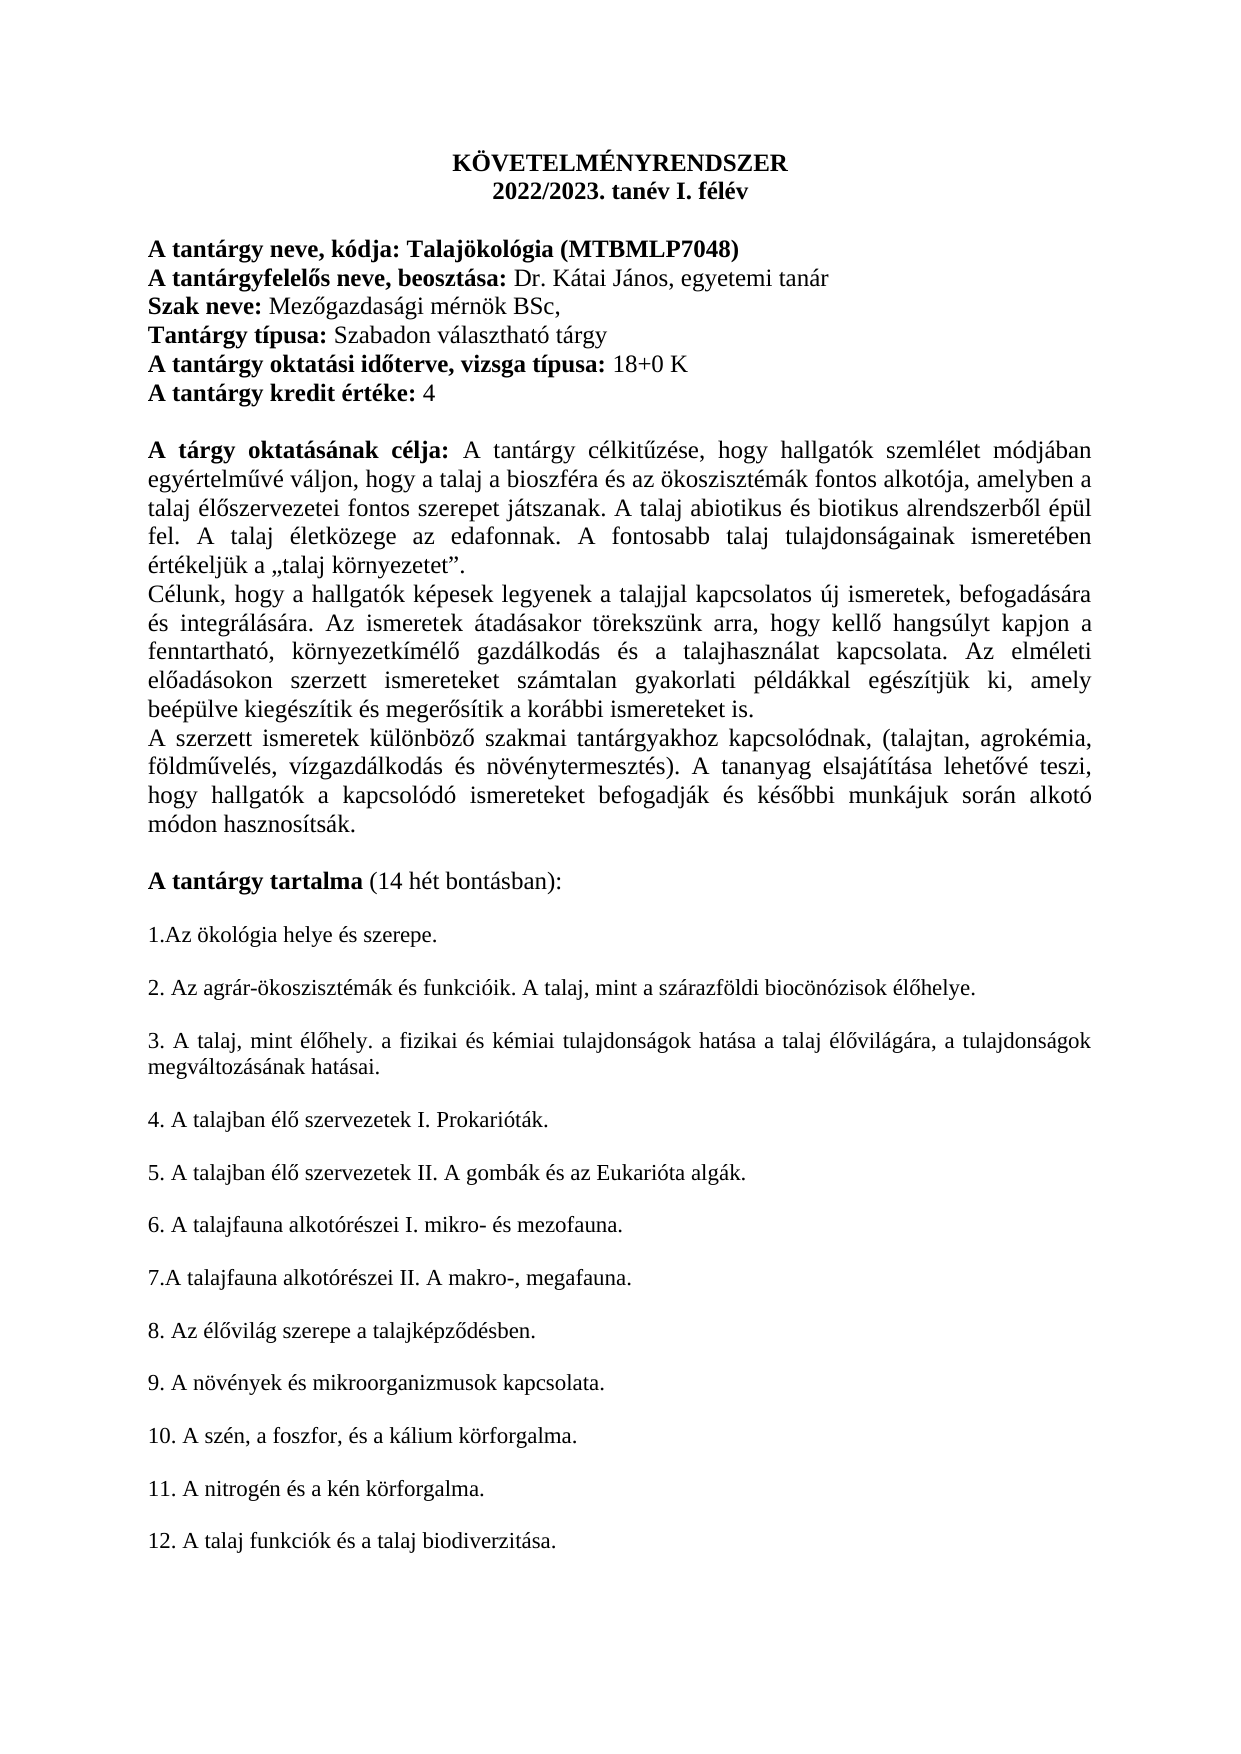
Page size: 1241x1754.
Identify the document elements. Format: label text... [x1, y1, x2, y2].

text A szerzett ismeretek különböző szakmai tantárgyakhoz kapcsolódnak, (talajtan, agrokémia, földművelés, vízgazdálkodás és növénytermesztés). A tananyag elsajátítása lehetővé teszi, hogy hallgatók a kapcsolódó ismereteket befogadják és későbbi munkájuk során alkotó módon hasznosítsák. [148, 723, 1093, 838]
text A tantárgy oktatási időterve, vizsga típusa: 18+0 K [148, 349, 1093, 378]
text talajban élő szervezetek I. Prokarióták. [148, 1106, 1093, 1132]
text talajfauna alkotórészei I. mikro- és mezofauna. [148, 1211, 1093, 1238]
text A tantárgy neve, kódja: Talajökológia (MTBMLP7048) [148, 234, 1093, 263]
text talaj funkciók és a talaj biodiverzitása. [148, 1528, 1093, 1554]
text 1.Az ökológia helye és szerepe. [148, 921, 1093, 948]
text talajban élő szervezetek II. A gombák és az Eukarióta algák. [148, 1159, 1093, 1185]
text 2022/2023. tanév I. félév [148, 176, 1093, 205]
text nitrogén és a kén körforgalma. [148, 1475, 1093, 1501]
text KÖVETELMÉNYRENDSZER [148, 148, 1093, 176]
text A tárgy oktatásának célja: A tantárgy célkitűzése, hogy hallgatók szemlélet módjában egyértelművé váljon, hogy a talaj a bioszféra és az ökoszisztémák fontos alkotója, amelyben a talaj élőszervezetei fontos szerepet játszanak. A talaj abiotikus és biotikus alrendszerből épül fel. A talaj életközege az edafonnak. A fontosabb talaj tulajdonságainak ismeretében értékeljük a „talaj környezetet”. [148, 435, 1093, 579]
text talaj, mint élőhely. a fizikai és kémiai tulajdonságok hatása a talaj élővilágára, a tulajdonságok megváltozásának hatásai. [148, 1027, 1093, 1079]
text Tantárgy típusa: Szabadon választható tárgy [148, 320, 1093, 349]
text növények és mikroorganizmusok kapcsolata. [148, 1369, 1093, 1396]
text 8. Az élővilág szerepe a talajképződésben. [148, 1317, 1093, 1343]
text 7.A talajfauna alkotórészei II. A makro-, megafauna. [148, 1264, 1093, 1290]
text A tantárgyfelelős neve, beosztása: Dr. Kátai János, egyetemi tanár [148, 263, 1093, 291]
text Célunk, hogy a hallgatók képesek legyenek a talajjal kapcsolatos új ismeretek, befogadására és integrálására. Az ismeretek átadásakor törekszünk arra, hogy kellő hangsúlyt kapjon a fenntartható, környezetkímélő gazdálkodás és a talajhasználat kapcsolata. Az elméleti előadásokon szerzett ismereteket számtalan gyakorlati példákkal egészítjük ki, amely beépülve kiegészítik és megerősítik a korábbi ismereteket is. [148, 579, 1093, 723]
text A tantárgy kredit értéke: 4 [148, 378, 1093, 406]
text Szak neve: Mezőgazdasági mérnök BSc, [148, 291, 1093, 320]
text A tantárgy tartalma (14 hét bontásban): [148, 866, 1093, 895]
text szén, a foszfor, és a kálium körforgalma. [148, 1422, 1093, 1448]
text 2. Az agrár-ökoszisztémák és funkcióik. A talaj, mint a szárazföldi biocönózisok élőhelye. [148, 974, 1093, 1001]
